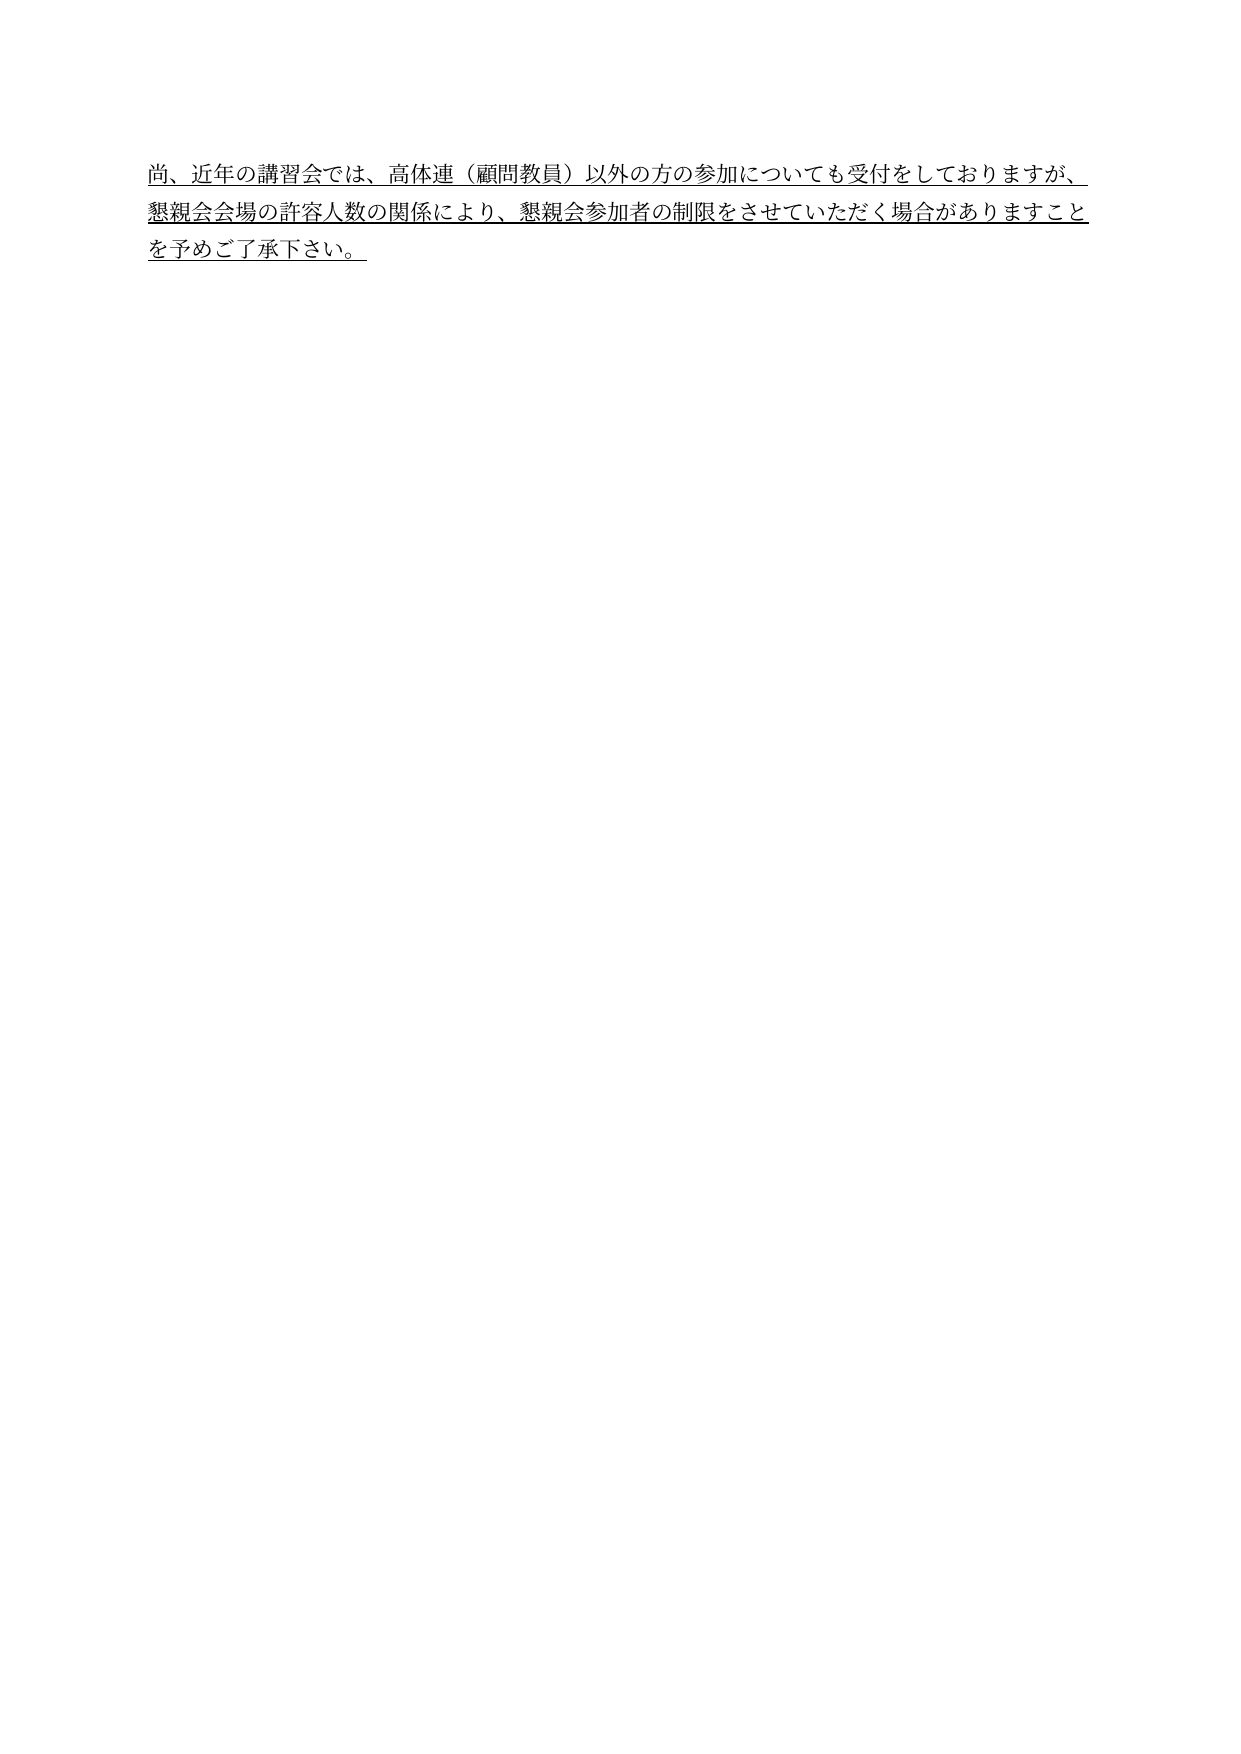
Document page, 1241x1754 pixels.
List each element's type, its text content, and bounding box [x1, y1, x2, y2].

text 尚、近年の講習会では、高体連（顧問教員）以外の方の参加についても受付をしておりますが、懇親会会場の許容人数の関係により、懇親会参加者の制限をさせていただく場合がありますことを予めご了承下さい。 [148, 154, 1092, 267]
